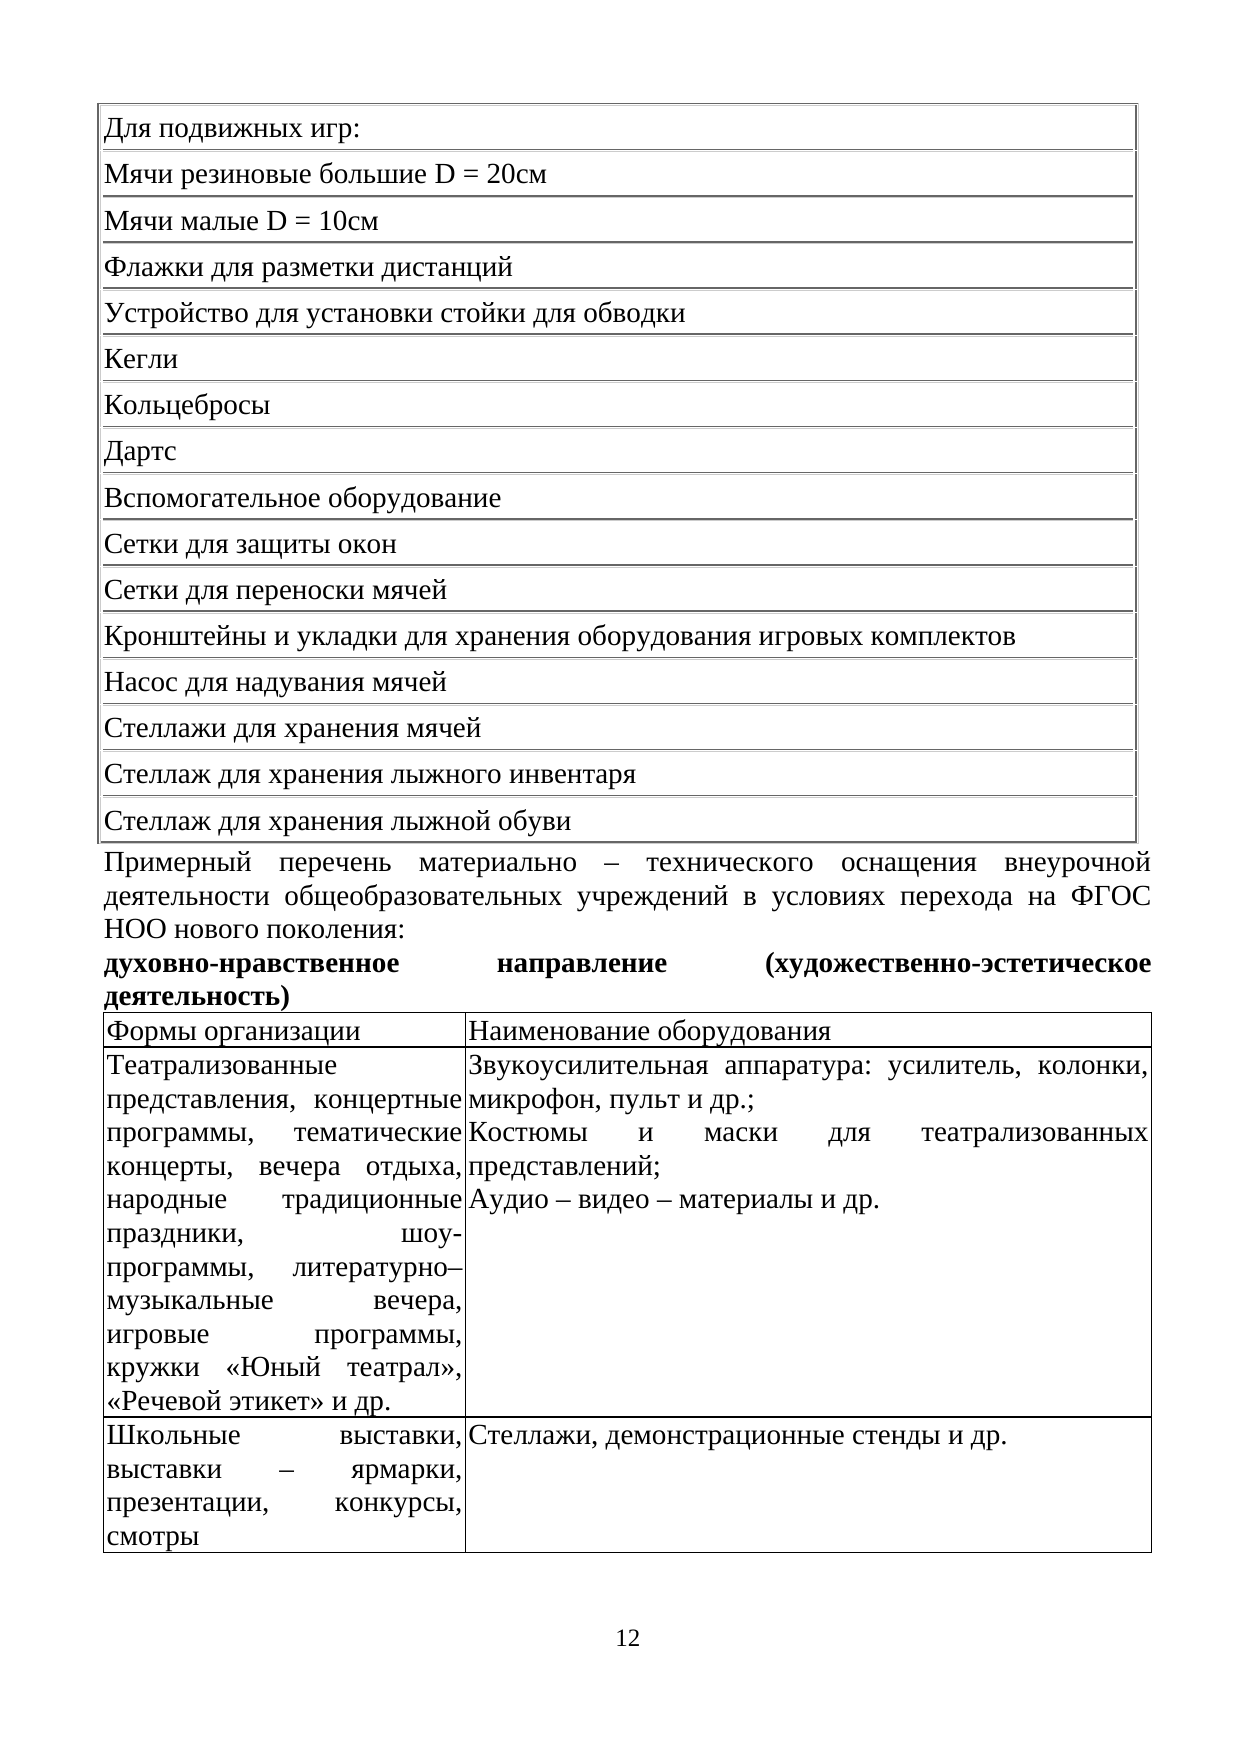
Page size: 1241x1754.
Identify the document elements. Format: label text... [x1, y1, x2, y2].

table_cell Школьные выставки, выставки – ярмарки, презентации, конкурсы, смотры [104, 1418, 465, 1552]
table_cell Устройство для установки стойки для обводки [101, 287, 1136, 333]
table_cell Стеллаж для хранения лыжной обуви [99, 795, 1137, 841]
table_cell Театрализованные представления, концертные программы, тематические концерты, вечера отдыха, народные традиционные праздники, шоу-программы, литературно–музыкальные вечера, игровые программы, кружки «Юный театрал», «Речевой этикет» и др. [104, 1048, 465, 1416]
table_header Наименование оборудования [466, 1013, 1151, 1046]
table_cell Стеллажи, демонстрационные стенды и др. [466, 1418, 1151, 1552]
table_cell Вспомогательное оборудование [99, 472, 1137, 518]
text Примерный перечень материально – технического оснащения внеурочной деятельности общеобразовательных учреждений в условиях перехода на ФГОС НОО нового поколения: [103, 844, 1152, 945]
table_header Формы организации [104, 1013, 465, 1046]
table_cell Стеллажи для хранения мячей [101, 703, 1136, 749]
table_cell Кольцебросы [101, 380, 1136, 426]
table_cell Мячи малые D = 10см [101, 195, 1135, 241]
table_cell Насос для надувания мячей [101, 656, 1136, 702]
table_cell Мячи резиновые большие D = 20см [99, 149, 1137, 195]
table_cell Сетки для переноски мячей [101, 564, 1136, 610]
table_cell Для подвижных игр: [101, 106, 1135, 149]
table_cell Кегли [101, 333, 1136, 379]
table_cell Флажки для разметки дистанций [101, 241, 1135, 287]
table_cell Сетки для защиты окон [99, 518, 1137, 564]
text духовно-нравственное направление (художественно-эстетическое деятельность) [103, 945, 1152, 1012]
table_cell Звукоусилительная аппаратура: усилитель, колонки, микрофон, пульт и др.; Костюмы и маски для театрализованных представлений; Аудио – видео – материалы и др. [466, 1048, 1151, 1416]
table_cell Кронштейны и укладки для хранения оборудования игровых комплектов [101, 610, 1136, 656]
table_cell Стеллаж для хранения лыжного инвентаря [99, 749, 1137, 795]
table_cell Дартс [99, 426, 1137, 472]
